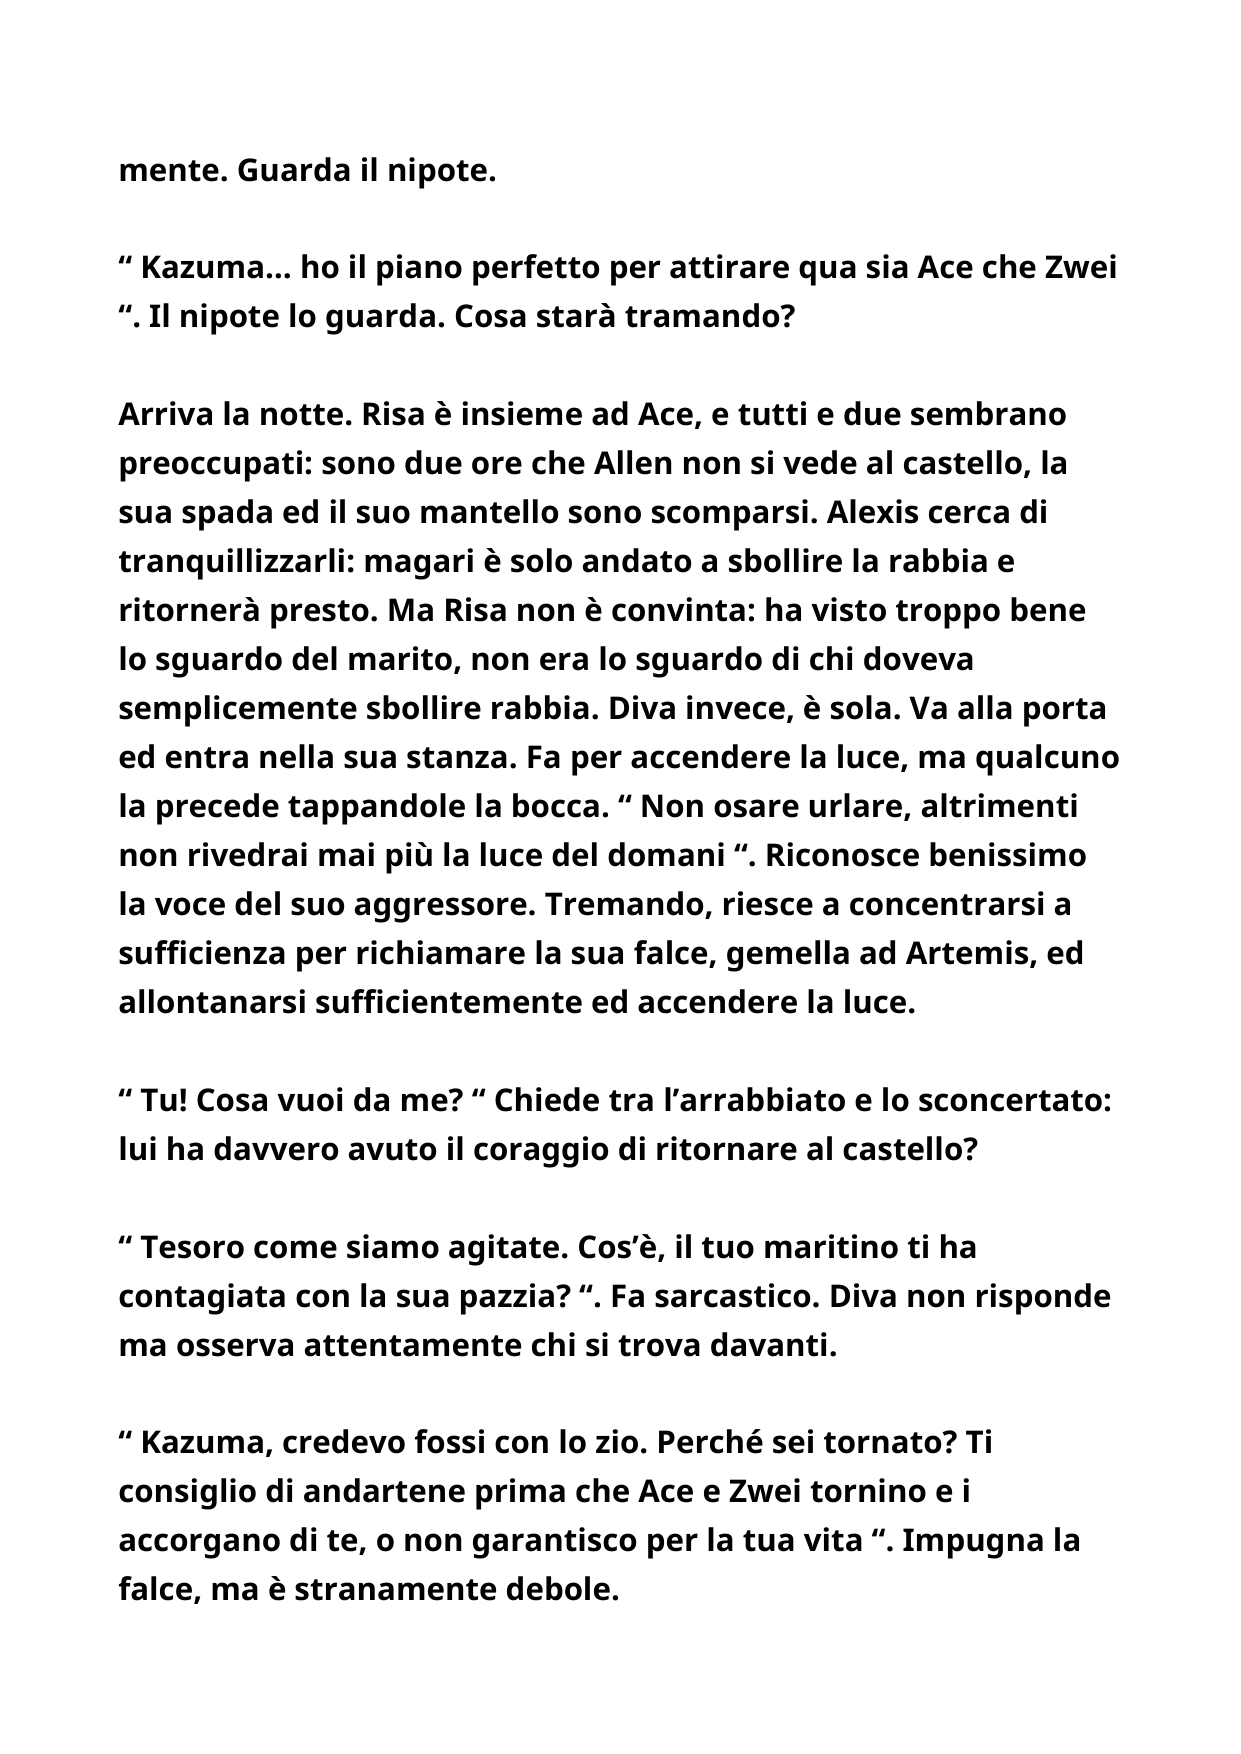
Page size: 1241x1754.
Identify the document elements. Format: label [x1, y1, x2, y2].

text [118, 148, 1122, 1610]
